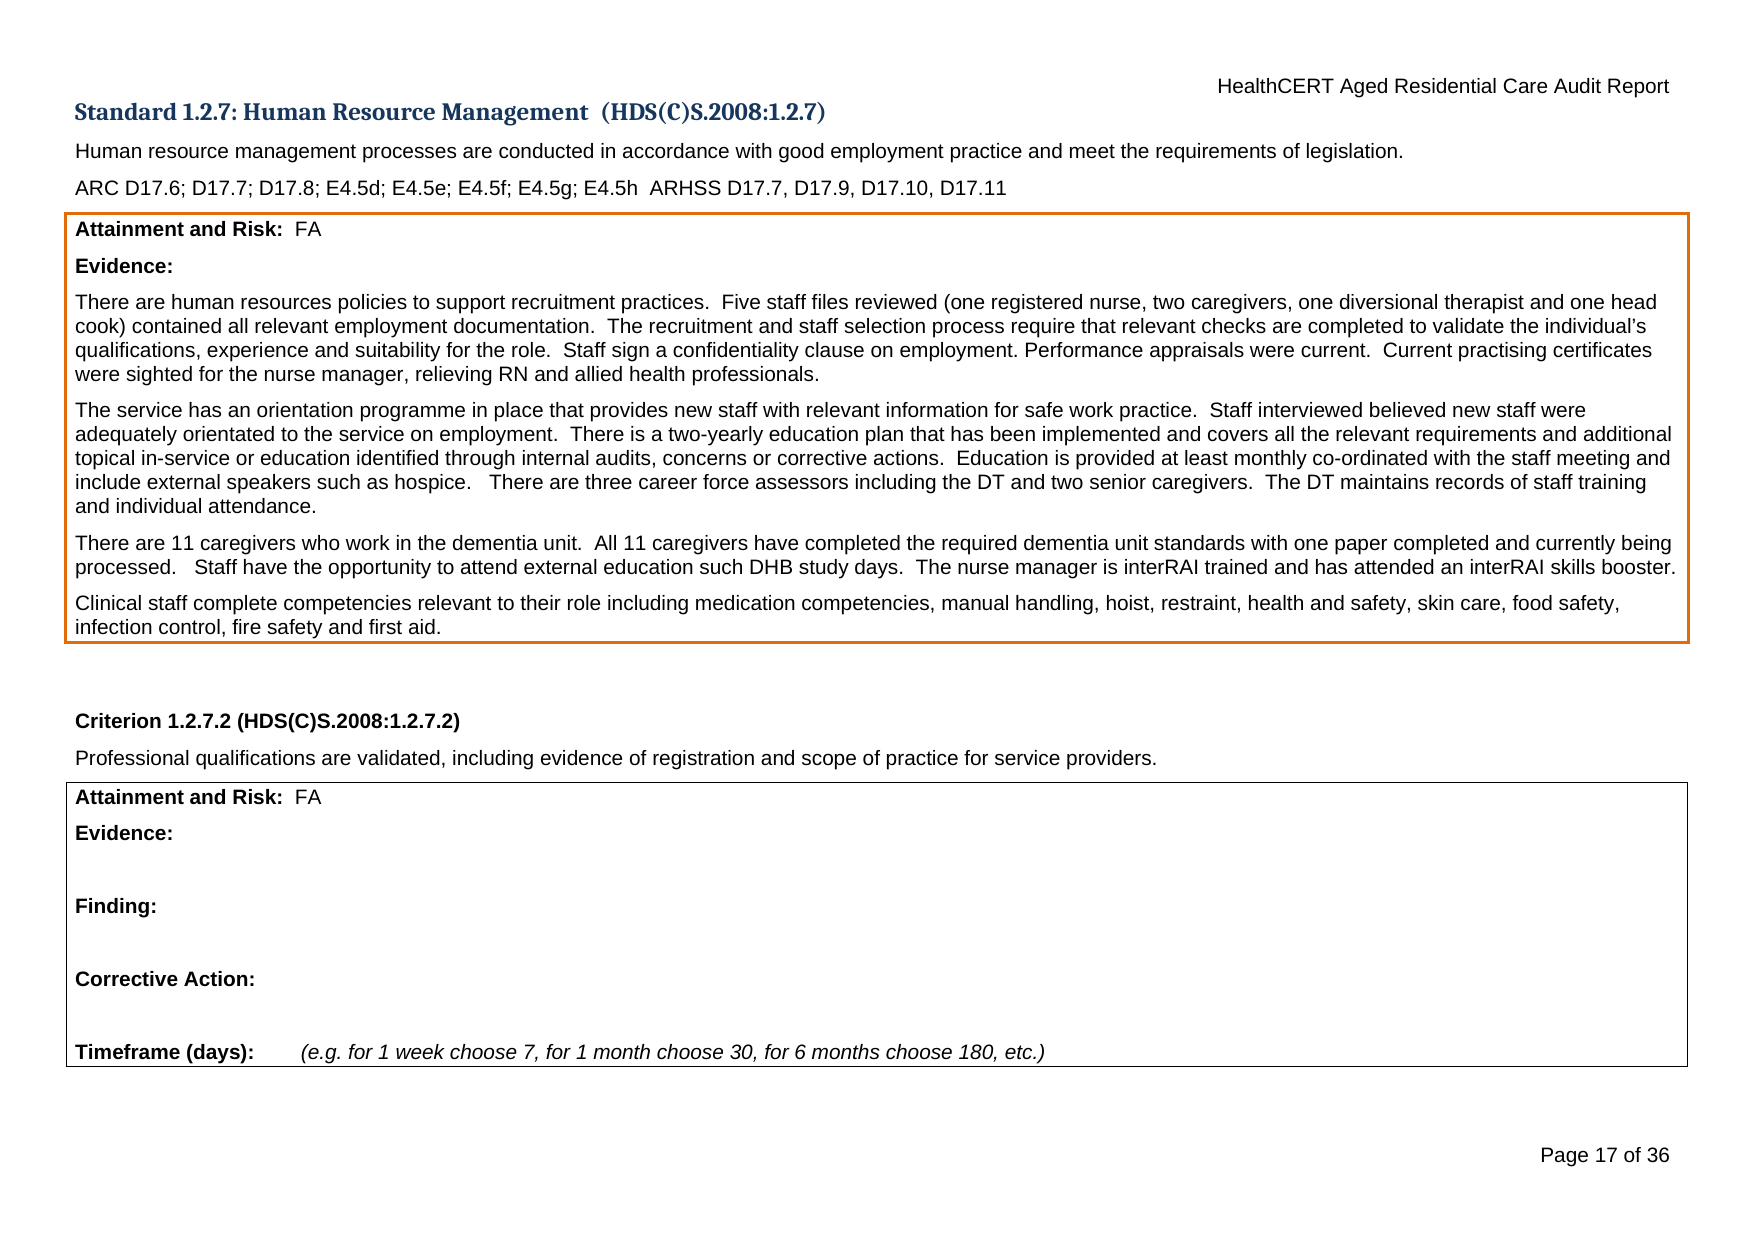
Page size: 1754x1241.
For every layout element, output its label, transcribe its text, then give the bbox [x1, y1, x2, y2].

text Evidence: [67, 248, 1687, 277]
subtitle Standard 1.2.7: Human Resource Management (HDS(C)S.2008:1.2.7) [75, 98, 1679, 126]
text Attainment and Risk: FA [67, 215, 1687, 241]
text Timeframe (days): (e.g. for 1 week choose 7, for 1 month choose 30, for 6 months choose 180, etc.) [67, 1037, 1687, 1066]
text Attainment and Risk: FA [67, 783, 1687, 809]
text Corrective Action: [67, 964, 1687, 991]
text There are 11 caregivers who work in the dementia unit. All 11 caregivers have completed the required dementia unit standards with one paper completed and currently being processed. Staff have the opportunity to attend external education such DHB study days. The nurse manager is interRAI trained and has attended an interRAI skills booster. [67, 525, 1687, 578]
text The service has an orientation programme in place that provides new staff with relevant information for safe work practice. Staff interviewed believed new staff were adequately orientated to the service on employment. There is a two-yearly education plan that has been implemented and covers all the relevant requirements and additional topical in-service or education identified through internal audits, concerns or corrective actions. Education is provided at least monthly co-ordinated with the staff meeting and include external speakers such as hospice. There are three career force assessors including the DT and two senior caregivers. The DT maintains records of staff training and individual attendance. [67, 393, 1687, 518]
text Professional qualifications are validated, including evidence of registration and scope of practice for service providers. [75, 746, 1679, 769]
text ARC D17.6; D17.7; D17.8; E4.5d; E4.5e; E4.5f; E4.5g; E4.5h ARHSS D17.7, D17.9, D17.10, D17.11 [75, 175, 1679, 199]
text Evidence: [67, 818, 1687, 845]
subtitle Criterion 1.2.7.2 (HDS(C)S.2008:1.2.7.2) [75, 709, 1679, 733]
text There are human resources policies to support recruitment practices. Five staff files reviewed (one registered nurse, two caregivers, one diversional therapist and one head cook) contained all relevant employment documentation. The recruitment and staff selection process require that relevant checks are completed to validate the individual’s qualifications, experience and suitability for the role. Staff sign a confidentiality clause on employment. Performance appraisals were current. Current practising certificates were sighted for the nurse manager, relieving RN and allied health professionals. [67, 285, 1687, 386]
text Finding: [67, 891, 1687, 918]
text Clinical staff complete competencies relevant to their role including medication competencies, manual handling, hoist, restraint, health and safety, skin care, food safety, infection control, fire safety and first aid. [67, 586, 1687, 641]
text Human resource management processes are conducted in accordance with good employment practice and meet the requirements of legislation. [75, 139, 1679, 163]
